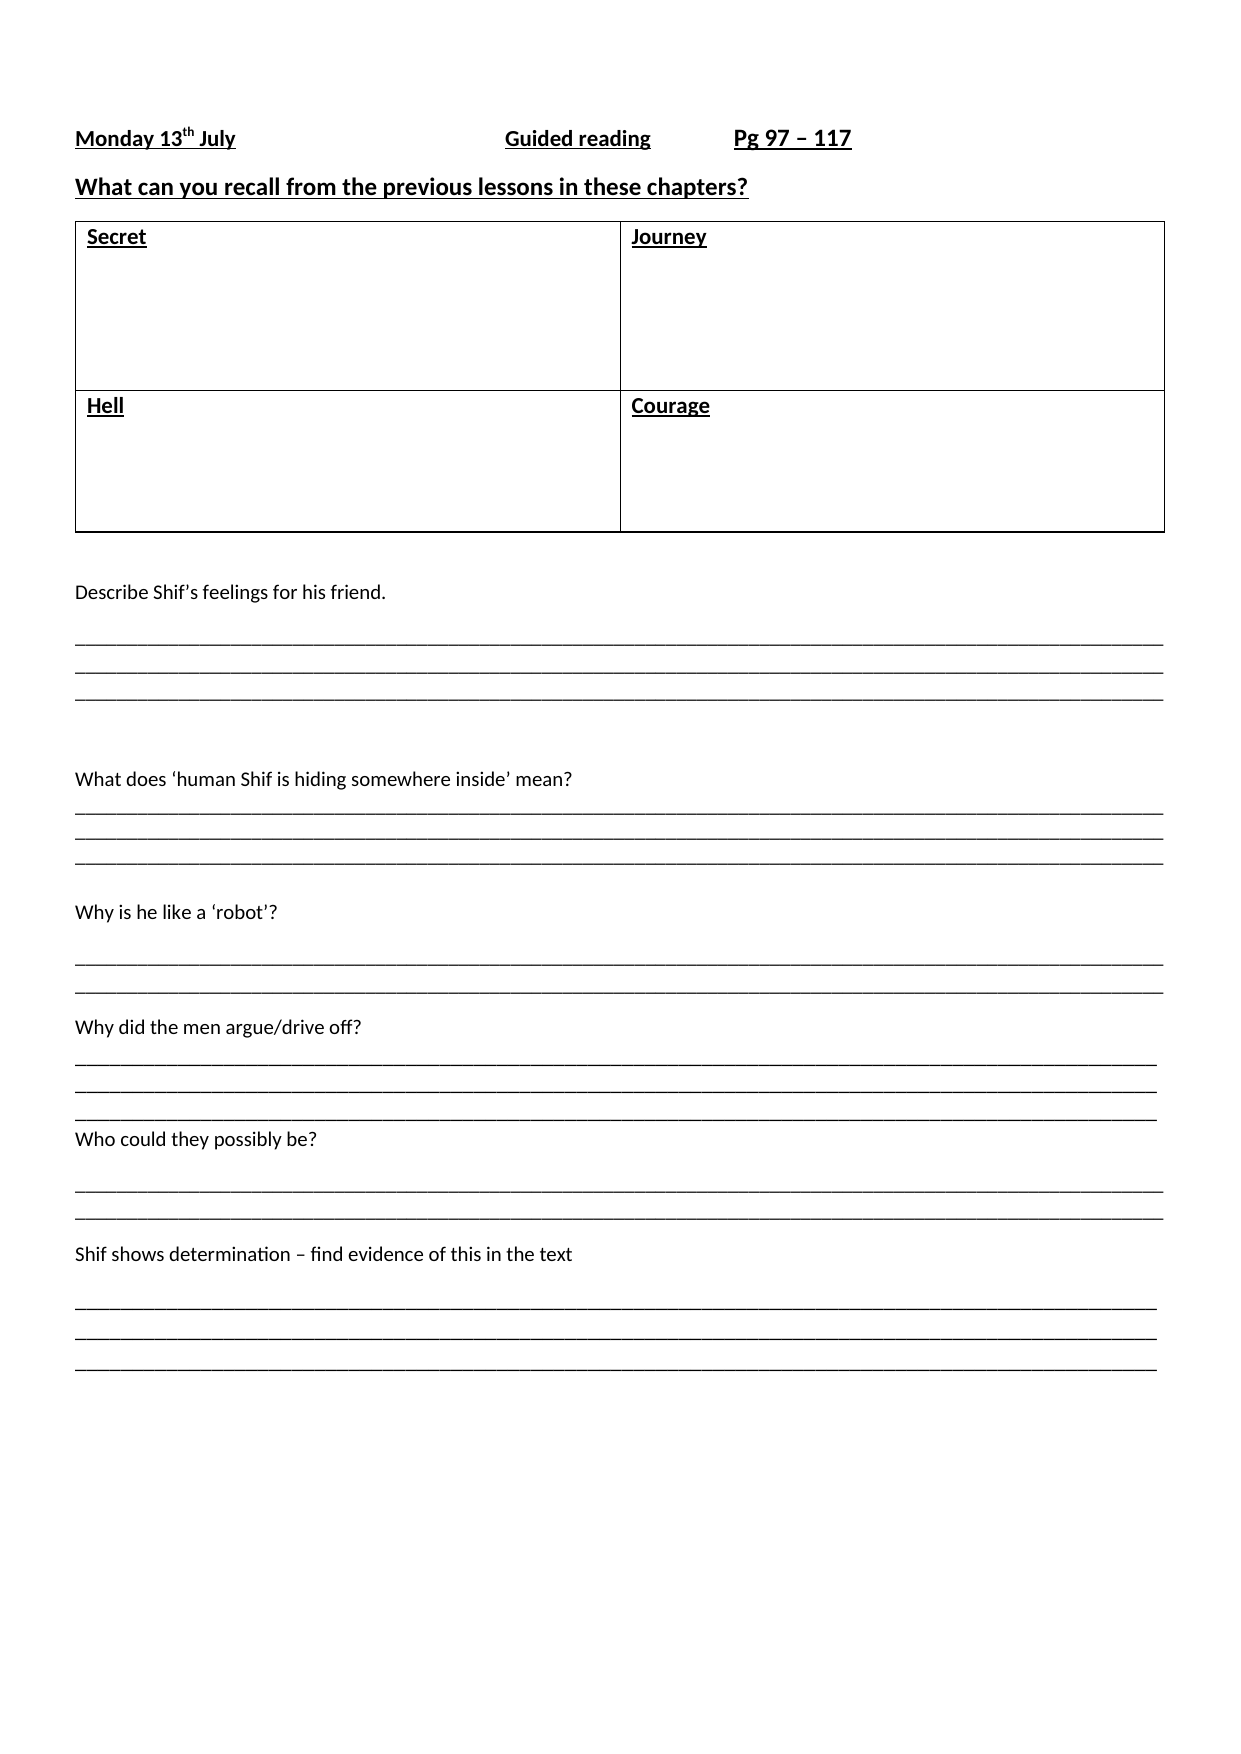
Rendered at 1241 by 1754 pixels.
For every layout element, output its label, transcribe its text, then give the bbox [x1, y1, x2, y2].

table_header Journey [621, 222, 1164, 390]
text Why did the men argue/drive off? [75, 1015, 1160, 1040]
table_cell Hell [76, 391, 620, 531]
text Who could they possibly be? [75, 1126, 1165, 1151]
text Shif shows determination – find evidence of this in the text [75, 1241, 1165, 1267]
text __________________________________________________________________________________________________________________________________________________________________________________________________________________ [75, 943, 1165, 996]
text Describe Shif’s feelings for his friend. [75, 579, 1165, 605]
text _____________________________________________________________________________________________________________________________________________________________________________________________________________________________________________________________________________________________ [75, 1285, 1165, 1374]
text Monday 13th July Guided reading Pg 97 – 117 [75, 122, 1165, 152]
text ___________________________________________________________________________________________________________________________________________________________________________________________________________________________________________________________________________________________________________________________ [75, 623, 1165, 703]
text What can you recall from the previous lessons in these chapters? [75, 171, 1165, 202]
table_cell Courage [621, 391, 1164, 531]
text __________________________________________________________________________________________________________________________________________________________________________________________________________________ [75, 1170, 1165, 1223]
text ___________________________________________________________________________________________________________________________________________________________________________________________________________________________________________________________________________________________________________________________ [75, 793, 1165, 868]
text _____________________________________________________________________________________________________________________________________________________________________________________________________________________________________________________________________________________________ [75, 1042, 1160, 1124]
text Why is he like a ‘robot’? [75, 899, 1165, 925]
table_header Secret [76, 222, 620, 390]
text What does ‘human Shif is hiding somewhere inside’ mean? [75, 766, 1165, 791]
